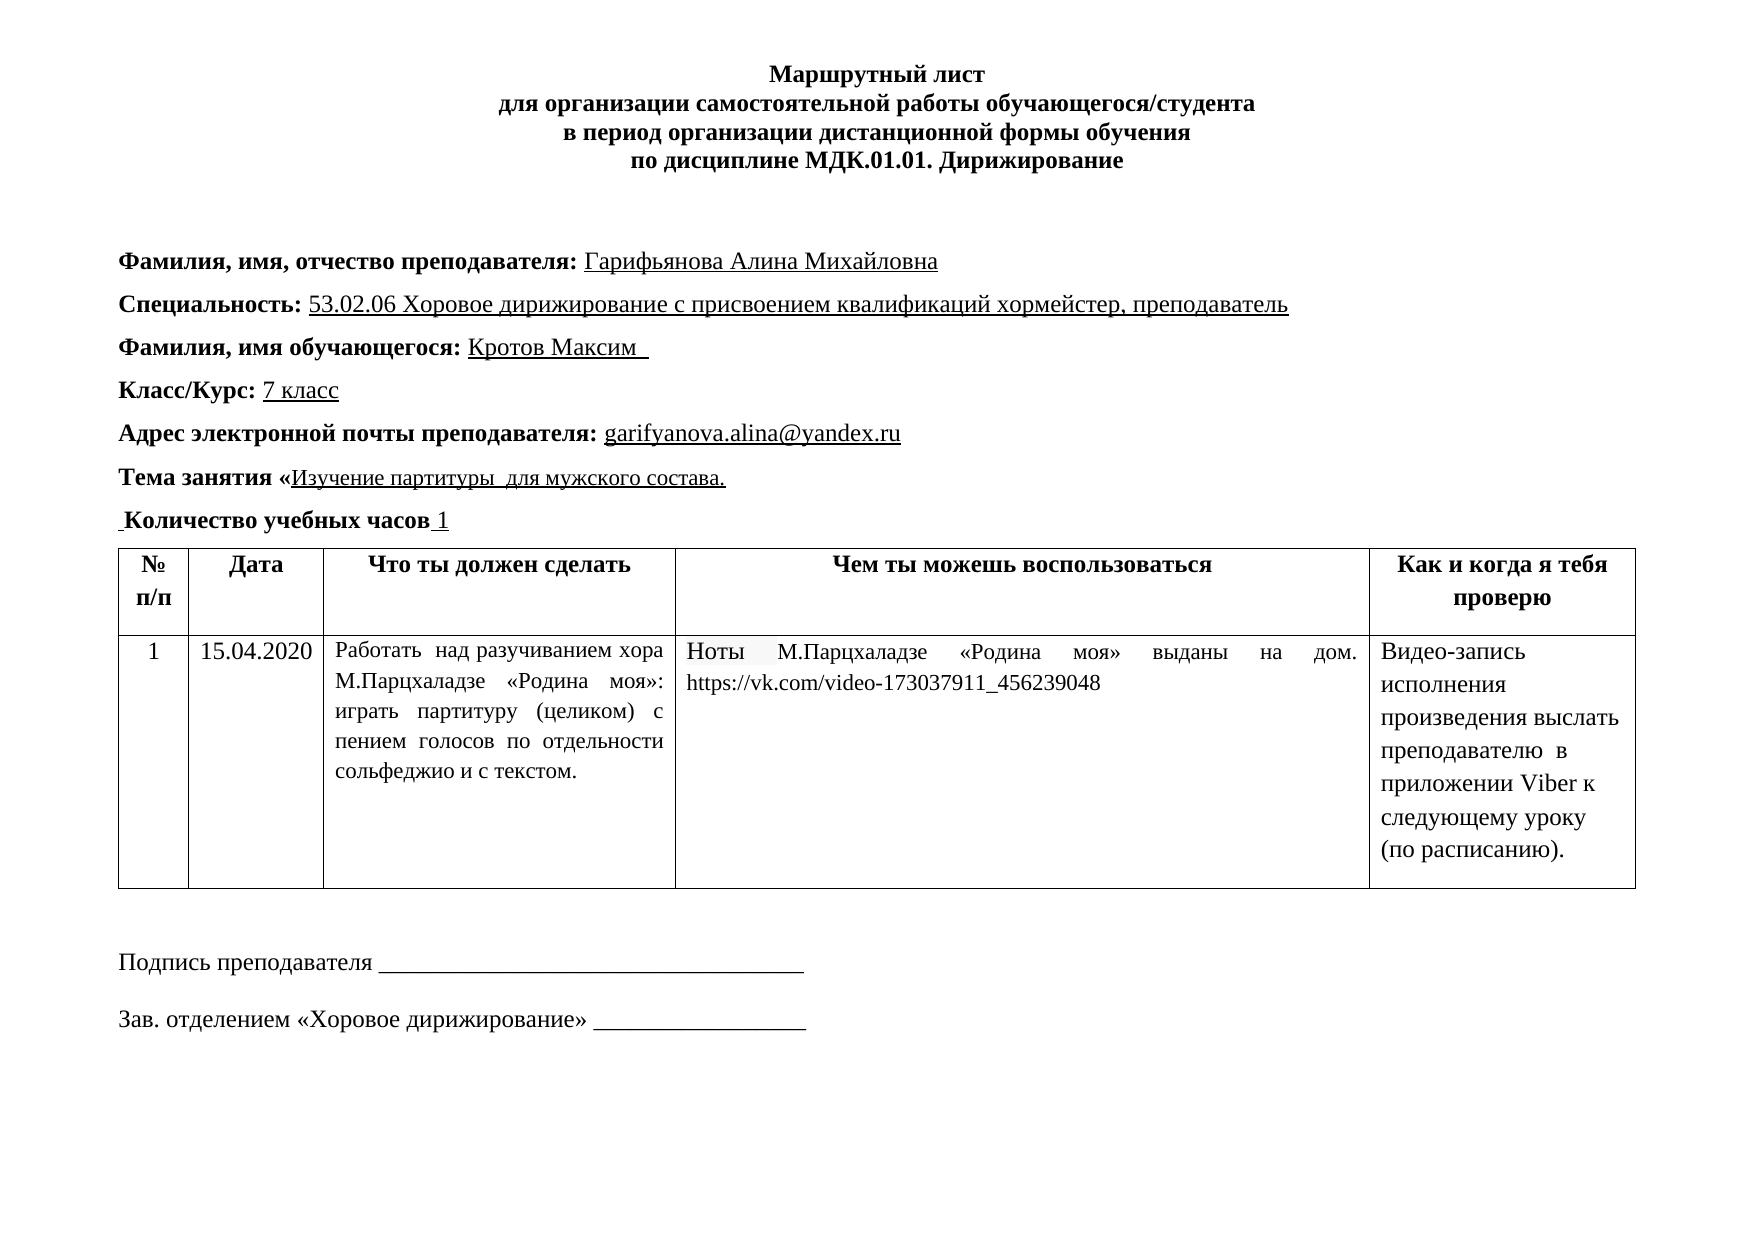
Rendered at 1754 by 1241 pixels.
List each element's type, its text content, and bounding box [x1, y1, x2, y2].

text Количество учебных часов 1 [118, 505, 1636, 533]
text Фамилия, имя, отчество преподавателя: Гарифьянова Алина Михайловна [118, 246, 1636, 275]
text Подпись преподавателя __________________________________ [118, 947, 1636, 975]
table_cell 1 [119, 636, 188, 888]
table_cell Ноты М.Парцхаладзе «Родина моя» выданы на дом. https://vk.com/video-173037911_456239048 [676, 636, 1369, 888]
text Зав. отделением «Хоровое дирижирование» _________________ [118, 1004, 1636, 1033]
text в период организации дистанционной формы обучения [118, 117, 1636, 145]
text Маршрутный лист [118, 59, 1636, 88]
text по дисциплине МДК.01.01. Дирижирование [118, 145, 1636, 174]
text для организации самостоятельной работы обучающегося/студента [118, 88, 1636, 117]
table_cell Работать над разучиванием хора М.Парцхаладзе «Родина моя»: играть партитуру (целиком) с пением голосов по отдельности сольфеджио и с текстом. [324, 636, 675, 888]
table_header Как и когда я тебя проверю [1370, 549, 1635, 635]
table_cell Видео-запись исполнения произведения выслать преподавателю в приложении Viber к следующему уроку (по расписанию). [1370, 636, 1635, 888]
text Тема занятия «Изучение партитуры для мужского состава. [118, 462, 1636, 490]
text Адрес электронной почты преподавателя: garifyanova.alina@yandex.ru [118, 418, 1636, 447]
table_header Чем ты можешь воспользоваться [676, 549, 1369, 635]
text Фамилия, имя обучающегося: Кротов Максим [118, 332, 1636, 361]
table_cell 15.04.2020 [189, 636, 323, 888]
text Специальность: 53.02.06 Хоровое дирижирование с присвоением квалификаций хормейстер, преподаватель [118, 289, 1636, 318]
table_header Что ты должен сделать [324, 549, 675, 635]
table_header Дата [189, 549, 323, 635]
text Класс/Курс: 7 класс [118, 375, 1636, 404]
table_header № п/п [119, 549, 188, 635]
